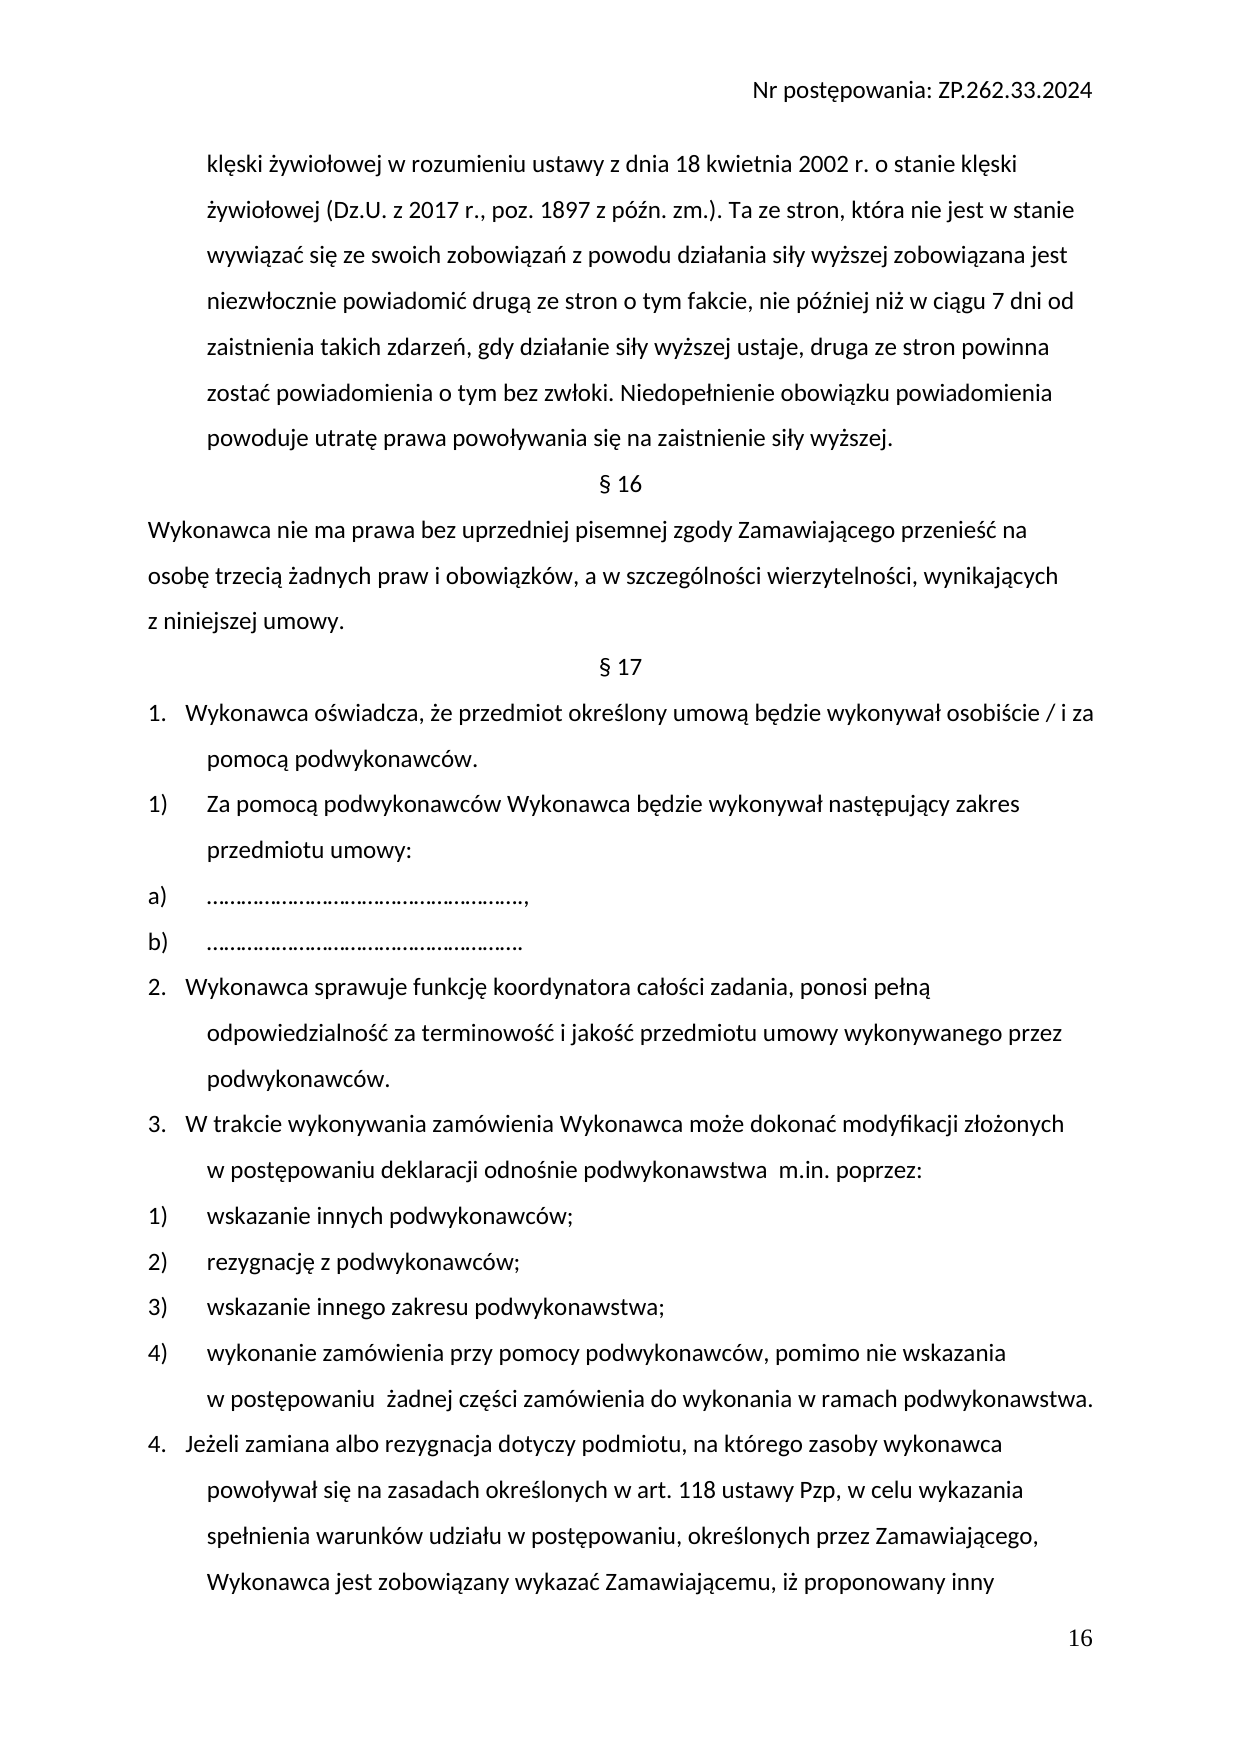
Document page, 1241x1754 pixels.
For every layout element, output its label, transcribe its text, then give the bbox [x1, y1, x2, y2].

list wskazanie innych podwykonawców; [148, 1200, 1097, 1231]
text Wykonawca nie ma prawa bez uprzedniej pisemnej zgody Zamawiającego przenieść na osobę trzecią żadnych praw i obowiązków, a w szczególności wierzytelności, wynikających z niniejszej umowy. [148, 514, 1093, 636]
list W trakcie wykonywania zamówienia Wykonawca może dokonać modyfikacji złożonych w postępowaniu deklaracji odnośnie podwykonawstwa m.in. poprzez: [148, 1108, 1097, 1185]
text § 17 [148, 651, 1093, 682]
list Za pomocą podwykonawców Wykonawca będzie wykonywał następujący zakres przedmiotu umowy: [148, 788, 1097, 865]
list Wykonawca oświadcza, że przedmiot określony umową będzie wykonywał osobiście / i za pomocą podwykonawców. [148, 697, 1097, 773]
text § 16 [148, 468, 1093, 499]
list wykonanie zamówienia przy pomocy podwykonawców, pomimo nie wskazania w postępowaniu żadnej części zamówienia do wykonania w ramach podwykonawstwa. [148, 1337, 1097, 1413]
list rezygnację z podwykonawców; [148, 1246, 1097, 1276]
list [148, 148, 1093, 453]
list wskazanie innego zakresu podwykonawstwa; [148, 1291, 1097, 1322]
list Wykonawca sprawuje funkcję koordynatora całości zadania, ponosi pełną odpowiedzialność za terminowość i jakość przedmiotu umowy wykonywanego przez podwykonawców. [148, 971, 1097, 1093]
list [148, 1429, 1097, 1596]
list ………………………………………………., [148, 880, 1097, 910]
list ………………………………………………. [148, 926, 1097, 956]
